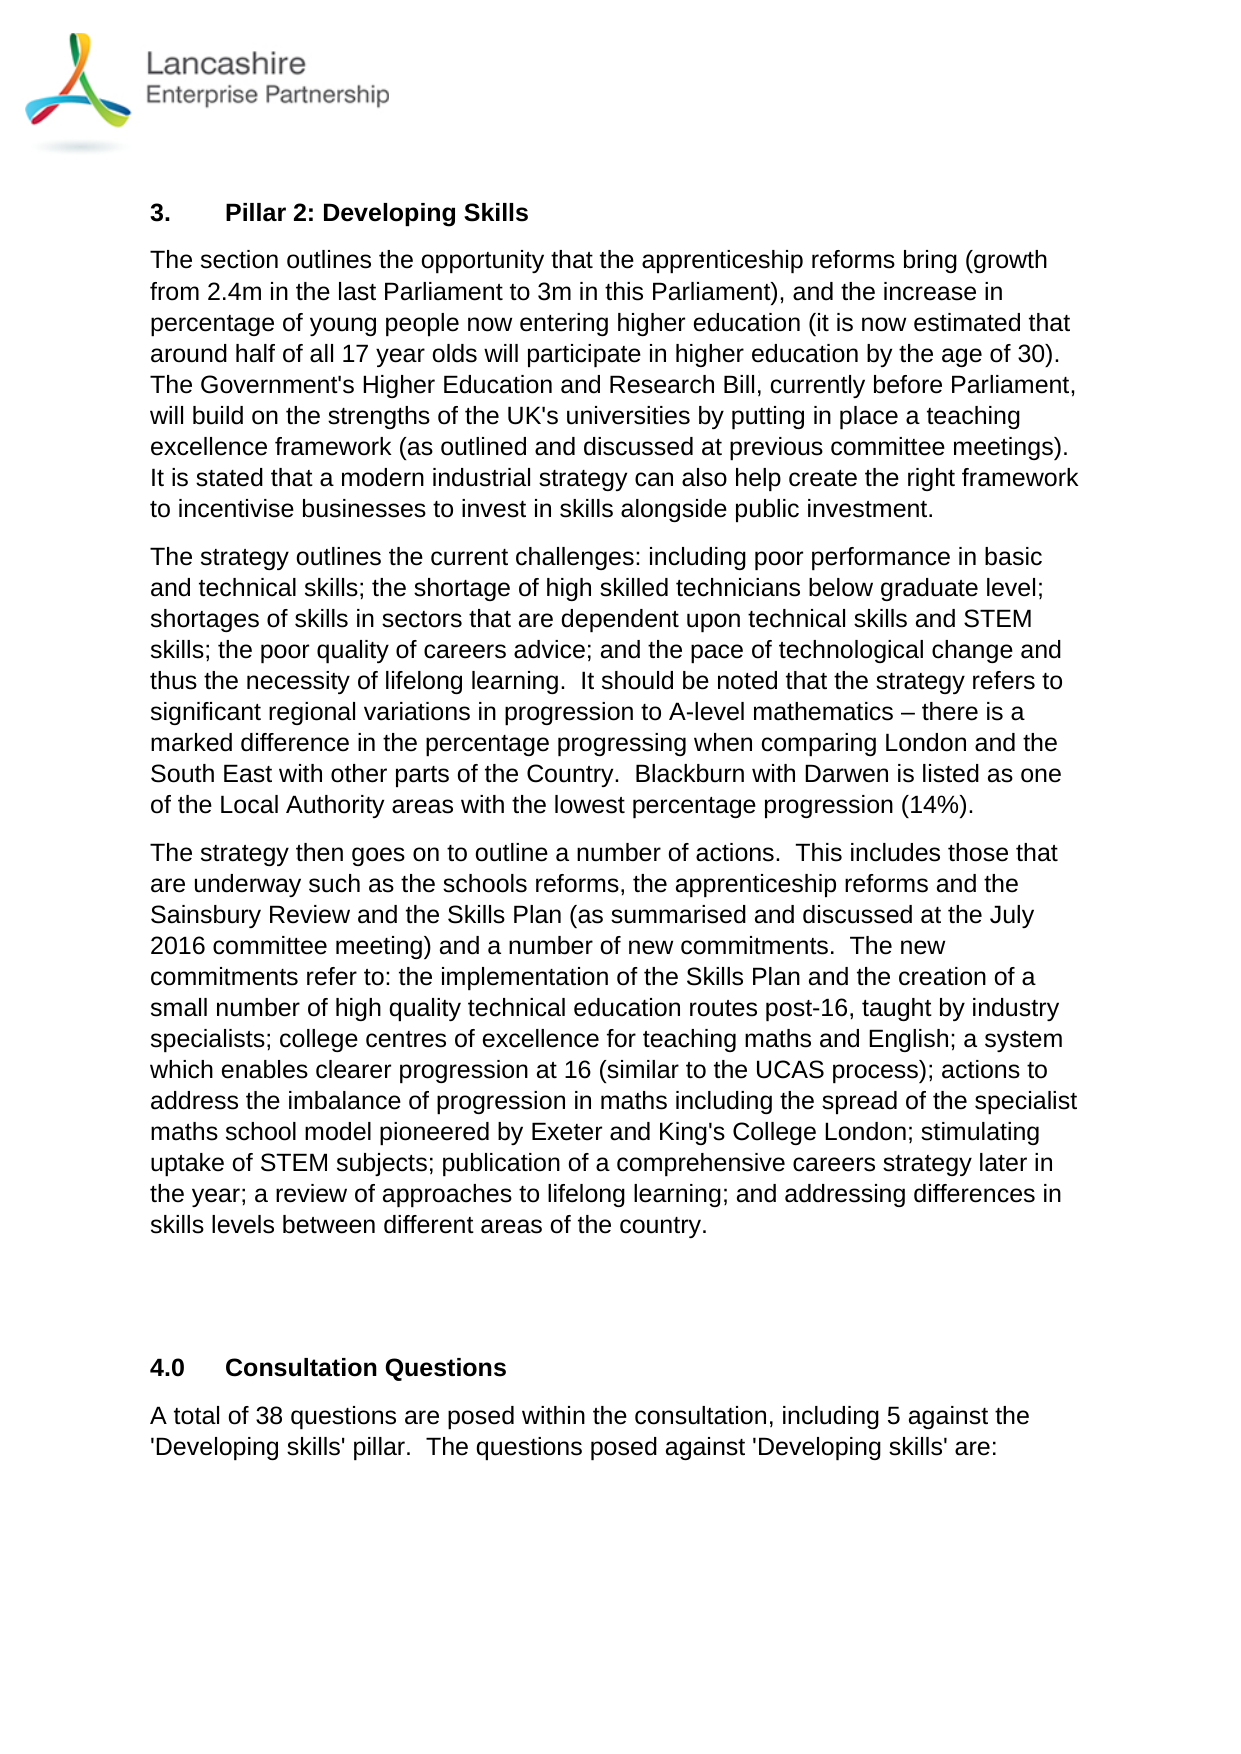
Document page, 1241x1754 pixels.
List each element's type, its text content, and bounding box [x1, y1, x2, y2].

text The section outlines the opportunity that the apprenticeship reforms bring (growth from 2.4m in the last Parliament to 3m in this Parliament), and the increase in percentage of young people now entering higher education (it is now estimated that around half of all 17 year olds will participate in higher education by the age of 30). The Government's Higher Education and Research Bill, currently before Parliament, will build on the strengths of the UK's universities by putting in place a teaching excellence framework (as outlined and discussed at previous committee meetings). It is stated that a modern industrial strategy can also help create the right framework to incentivise businesses to invest in skills alongside public investment. [150, 245, 1090, 522]
text A total of 38 questions are posed within the consultation, including 5 against the 'Developing skills' pillar. The questions posed against 'Developing skills' are: [150, 1401, 1090, 1461]
text 4.0 Consultation Questions [150, 1353, 1090, 1382]
text The strategy outlines the current challenges: including poor performance in basic and technical skills; the shortage of high skilled technicians below graduate level; shortages of skills in sectors that are dependent upon technical skills and STEM skills; the poor quality of careers advice; and the pace of technological change and thus the necessity of lifelong learning. It should be noted that the strategy refers to significant regional variations in progression to A-level mathematics – there is a marked difference in the percentage progressing when comparing London and the South East with other parts of the Country. Blackburn with Darwen is listed as one of the Local Authority areas with the lowest percentage progression (14%). [150, 541, 1090, 818]
text The strategy then goes on to outline a number of actions. This includes those that are underway such as the schools reforms, the apprenticeship reforms and the Sainsbury Review and the Skills Plan (as summarised and discussed at the July 2016 committee meeting) and a number of new commitments. The new commitments refer to: the implementation of the Skills Plan and the creation of a small number of high quality technical education routes post-16, taught by industry specialists; college centres of excellence for teaching maths and English; a system which enables clearer progression at 16 (similar to the UCAS process); actions to address the imbalance of progression in maths including the spread of the specialist maths school model pioneered by Exeter and King's College London; stimulating uptake of STEM subjects; publication of a comprehensive careers strategy later in the year; a review of approaches to lifelong learning; and addressing differences in skills levels between different areas of the country. [150, 837, 1090, 1239]
text 3. Pillar 2: Developing Skills [150, 198, 1090, 226]
picture [25, 33, 389, 155]
